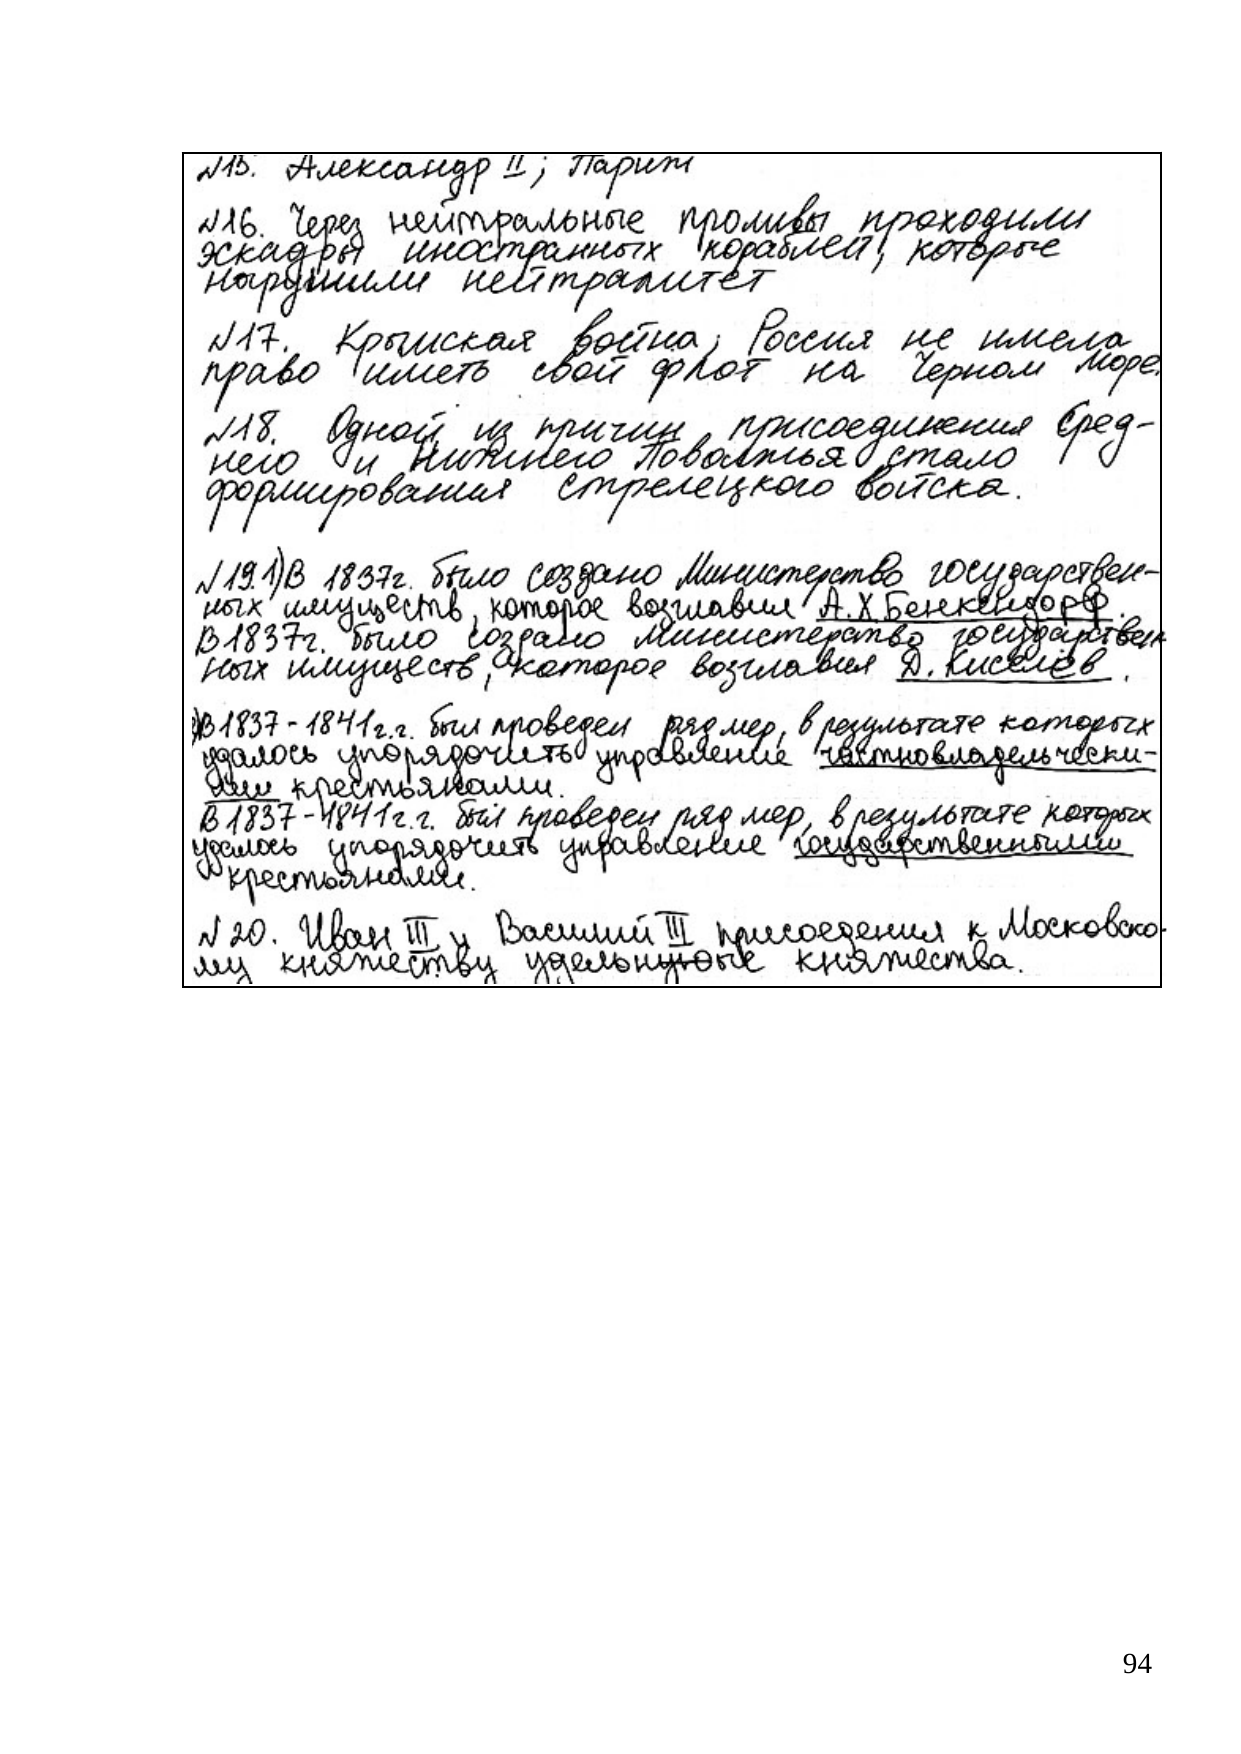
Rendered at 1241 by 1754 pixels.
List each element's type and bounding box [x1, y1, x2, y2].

picture [1162, 155, 1167, 984]
picture [192, 155, 1160, 984]
